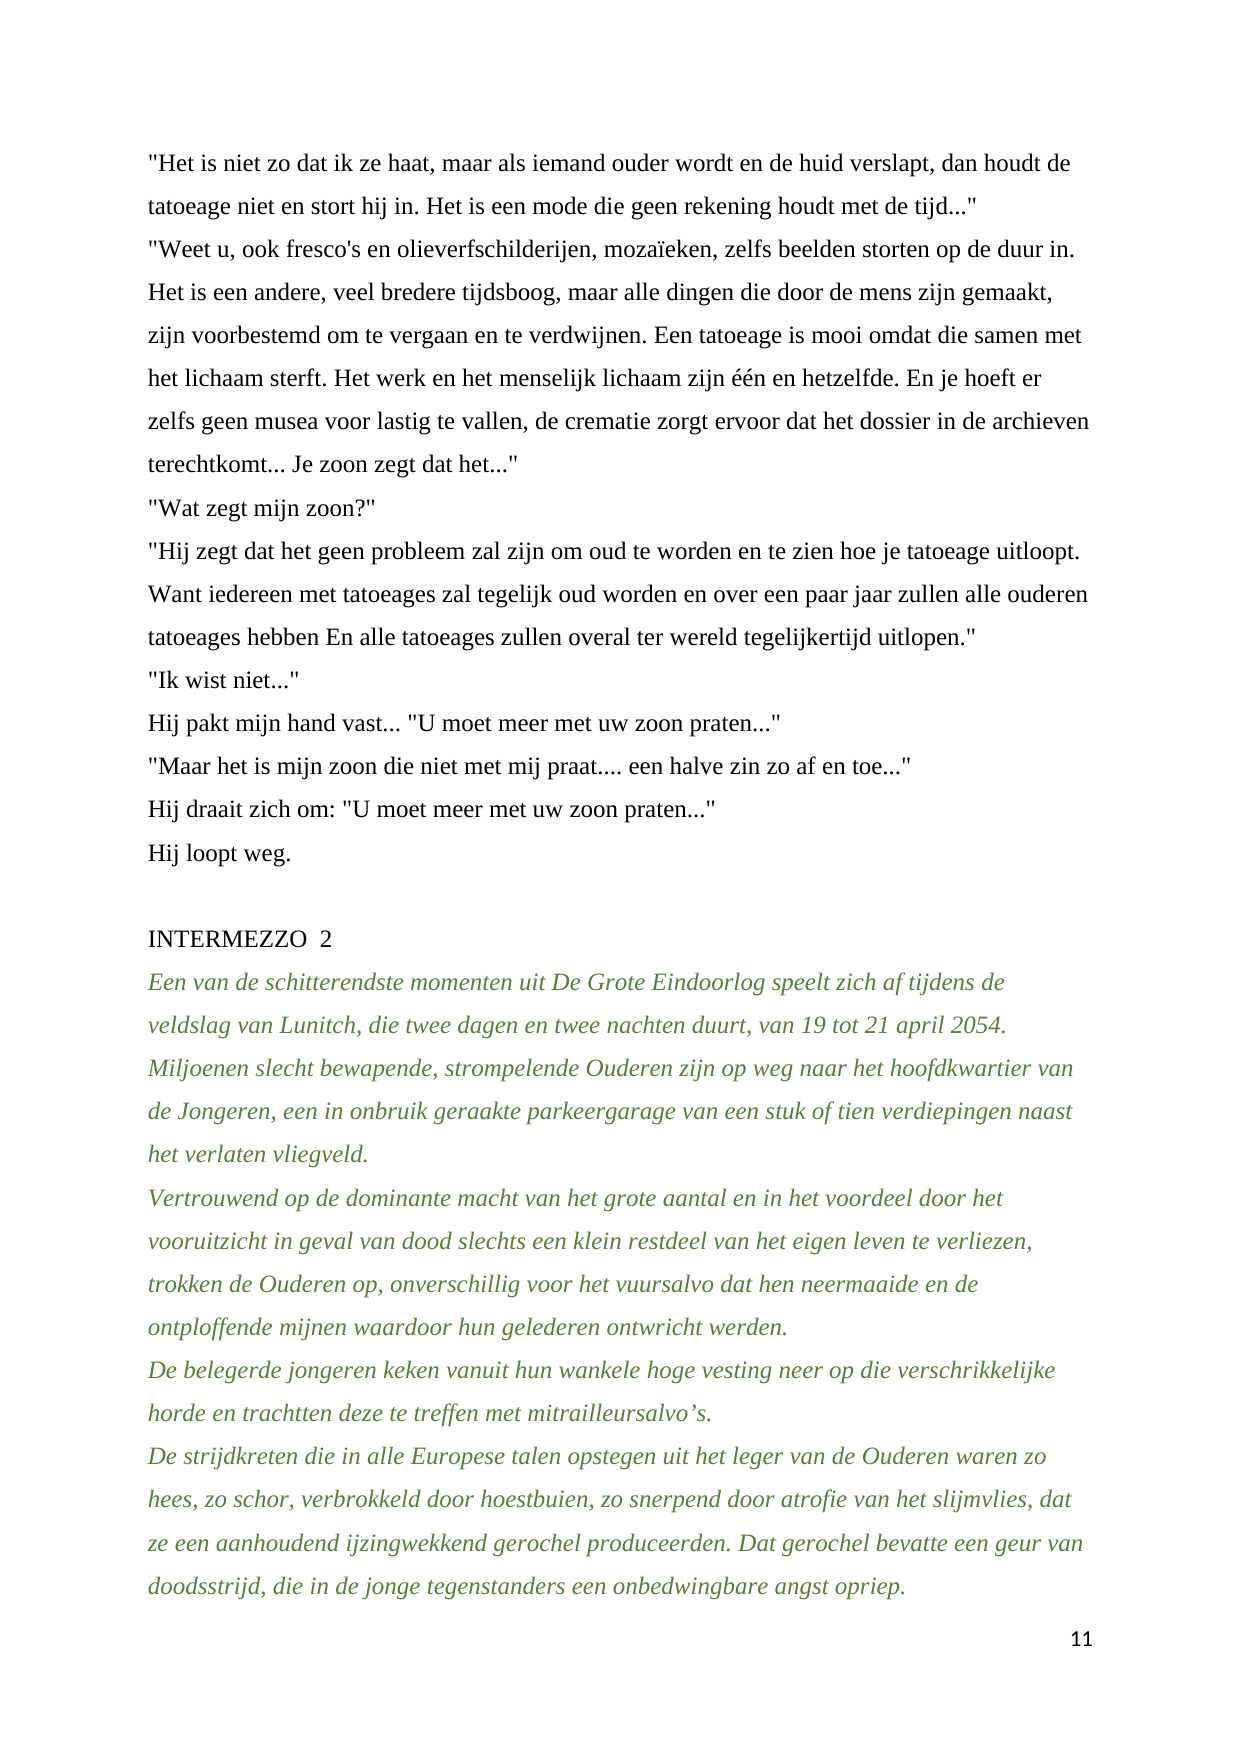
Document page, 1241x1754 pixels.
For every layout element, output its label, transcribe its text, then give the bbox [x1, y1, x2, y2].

text De strijdkreten die in alle Europese talen opstegen uit het leger van de Ouderen waren zo hees, zo schor, verbrokkeld door hoestbuien, zo snerpend door atrofie van het slijmvlies, dat ze een aanhoudend ijzingwekkend gerochel produceerden. Dat gerochel bevatte een geur van doodsstrijd, die in de jonge tegenstanders een onbedwingbare angst opriep. [148, 1441, 1093, 1599]
text Hij pakt mijn hand vast... "U moet meer met uw zoon praten..." [148, 708, 1093, 737]
text INTERMEZZO 2 [148, 924, 1093, 953]
text Hij draait zich om: "U moet meer met uw zoon praten..." [148, 794, 1093, 823]
text Het is een andere, veel bredere tijdsboog, maar alle dingen die door de mens zijn gemaakt, zijn voorbestemd om te vergaan en te verdwijnen. Een tatoeage is mooi omdat die samen met het lichaam sterft. Het werk en het menselijk lichaam zijn één en hetzelfde. En je hoeft er zelfs geen musea voor lastig te vallen, de crematie zorgt ervoor dat het dossier in de archieven terechtkomt... Je zoon zegt dat het..." [148, 277, 1093, 478]
text Miljoenen slecht bewapende, strompelende Ouderen zijn op weg naar het hoofdkwartier van de Jongeren, een in onbruik geraakte parkeergarage van een stuk of tien verdiepingen naast het verlaten vliegveld. [148, 1053, 1093, 1168]
text Vertrouwend op de dominante macht van het grote aantal en in het voordeel door het vooruitzicht in geval van dood slechts een klein restdeel van het eigen leven te verliezen, trokken de Ouderen op, onverschillig voor het vuursalvo dat hen neermaaide en de ontploffende mijnen waardoor hun gelederen ontwricht werden. [148, 1183, 1093, 1341]
text "Wat zegt mijn zoon?" [148, 493, 1093, 521]
text "Weet u, ook fresco's en olieverfschilderijen, mozaïeken, zelfs beelden storten op de duur in. [148, 234, 1093, 263]
text "Ik wist niet..." [148, 665, 1093, 694]
text "Het is niet zo dat ik ze haat, maar als iemand ouder wordt en de huid verslapt, dan houdt de tatoeage niet en stort hij in. Het is een mode die geen rekening houdt met de tijd..." [148, 148, 1093, 219]
text De belegerde jongeren keken vanuit hun wankele hoge vesting neer op die verschrikkelijke horde en trachtten deze te treffen met mitrailleursalvo’s. [148, 1355, 1093, 1427]
text "Hij zegt dat het geen probleem zal zijn om oud te worden en te zien hoe je tatoeage uitloopt. Want iedereen met tatoeages zal tegelijk oud worden en over een paar jaar zullen alle ouderen tatoeages hebben En alle tatoeages zullen overal ter wereld tegelijkertijd uitlopen." [148, 536, 1093, 651]
text Hij loopt weg. [148, 838, 1093, 866]
text "Maar het is mijn zoon die niet met mij praat.... een halve zin zo af en toe..." [148, 751, 1093, 780]
text Een van de schitterendste momenten uit De Grote Eindoorlog speelt zich af tijdens de veldslag van Lunitch, die twee dagen en twee nachten duurt, van 19 tot 21 april 2054. [148, 967, 1093, 1039]
